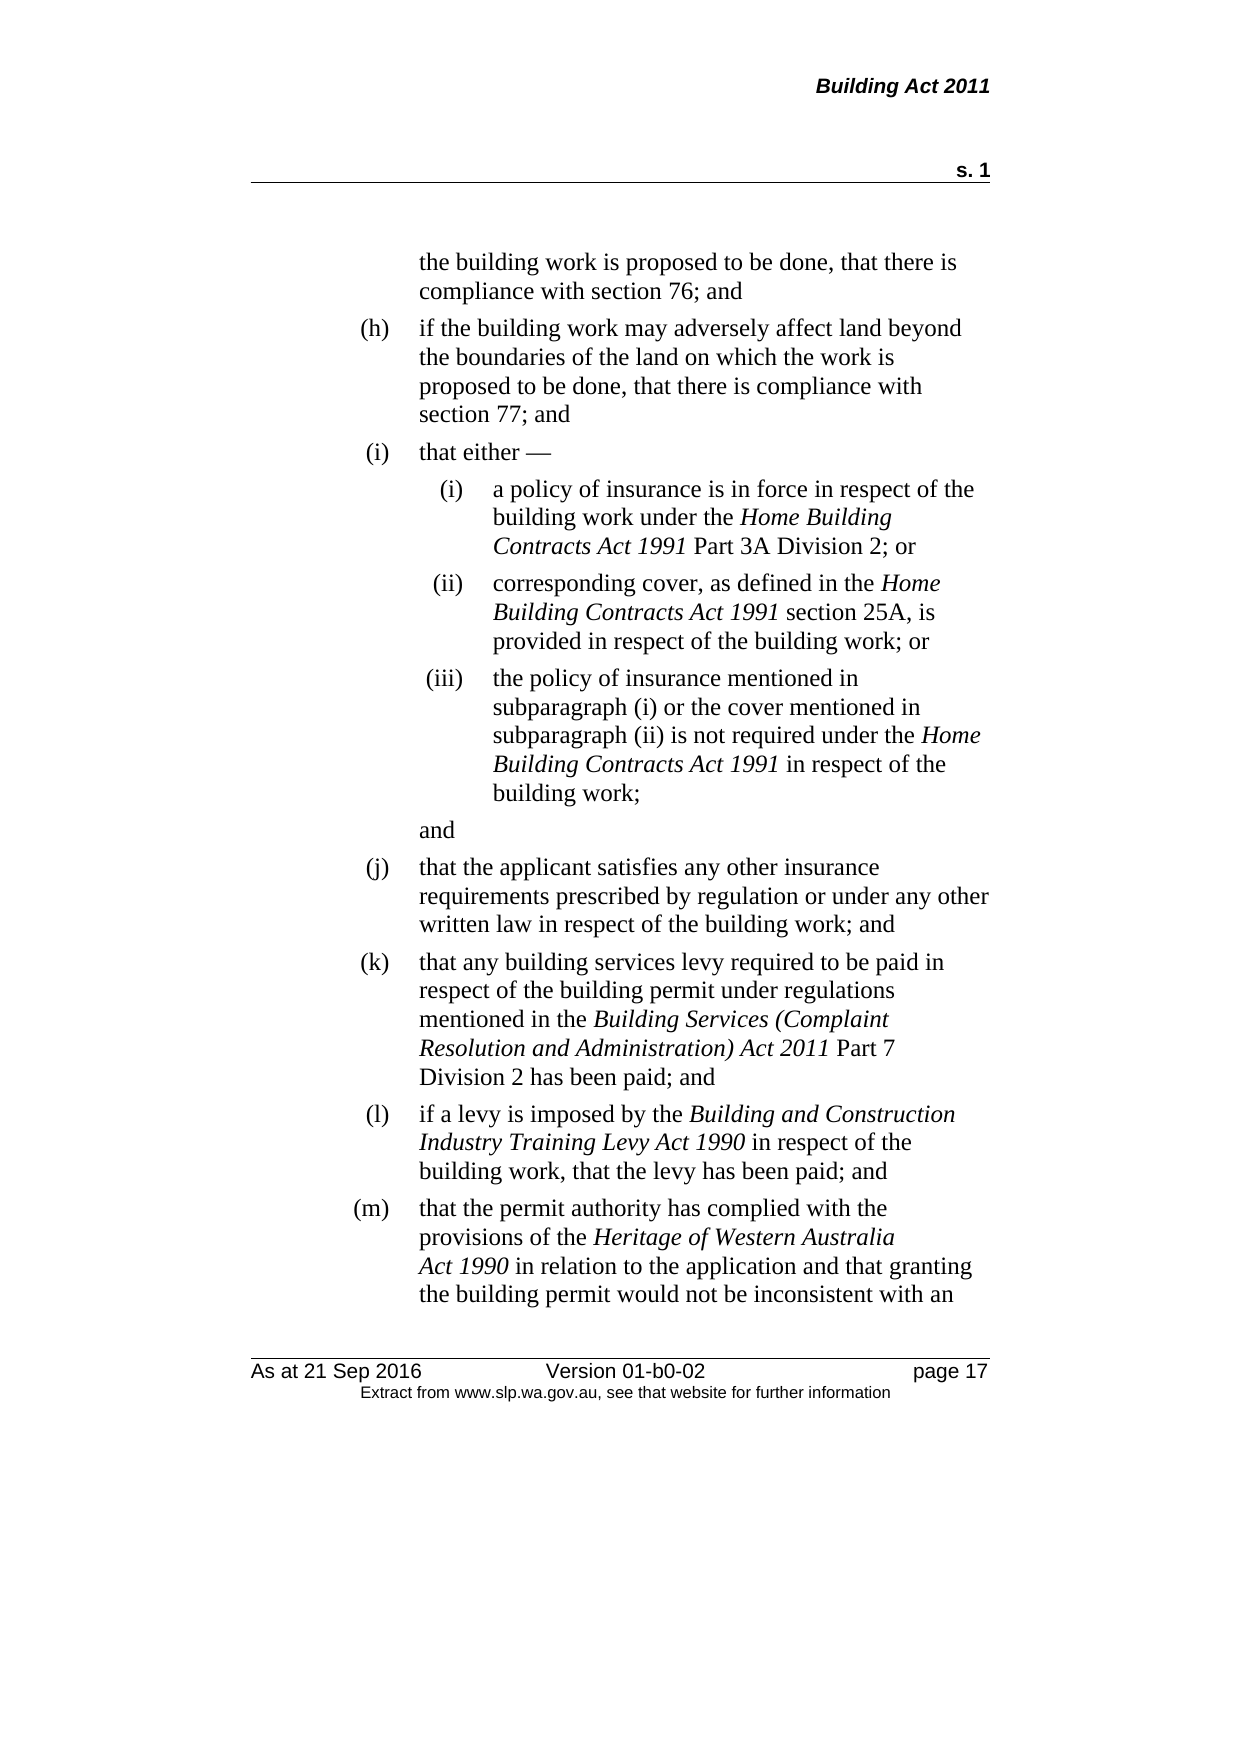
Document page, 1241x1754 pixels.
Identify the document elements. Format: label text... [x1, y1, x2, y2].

text and [251, 815, 990, 844]
text (j) that the applicant satisfies any other insurance requirements prescribed by regulation or under any other written law in respect of the building work; and [251, 852, 990, 938]
text (iii) the policy of insurance mentioned in subparagraph (i) or the cover mentioned in subparagraph (ii) is not required under the Contracts Act 1991 in respect of the building work; [251, 663, 990, 807]
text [251, 247, 990, 305]
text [251, 1193, 990, 1308]
text (k) that any building services levy required to be paid in respect of the building permit under regulations mentioned in the Building Services (Complaint Resolution and Administration) Act 2011 Part 7 Division 2 has been paid; and [251, 947, 990, 1090]
text (ii) corresponding cover, as defined in the Home Building Contracts Act 1991 section 25A, is provided in respect of the building work; or [251, 568, 990, 654]
text (i) that either — [251, 437, 990, 465]
text (l) if a levy is imposed by the Building and Construction Industry Training Levy Act 1990 in respect of the building work, that the levy has been paid; and [251, 1099, 990, 1185]
text (i) a policy of insurance is in force in respect of the building work under the Home Building Contracts Act 1991 Part 3A Division 2; or [251, 474, 990, 560]
text (h) if the building work may adversely affect land beyond the boundaries of the land on which the work is proposed to be done, that there is compliance with section 77; and [251, 313, 990, 428]
